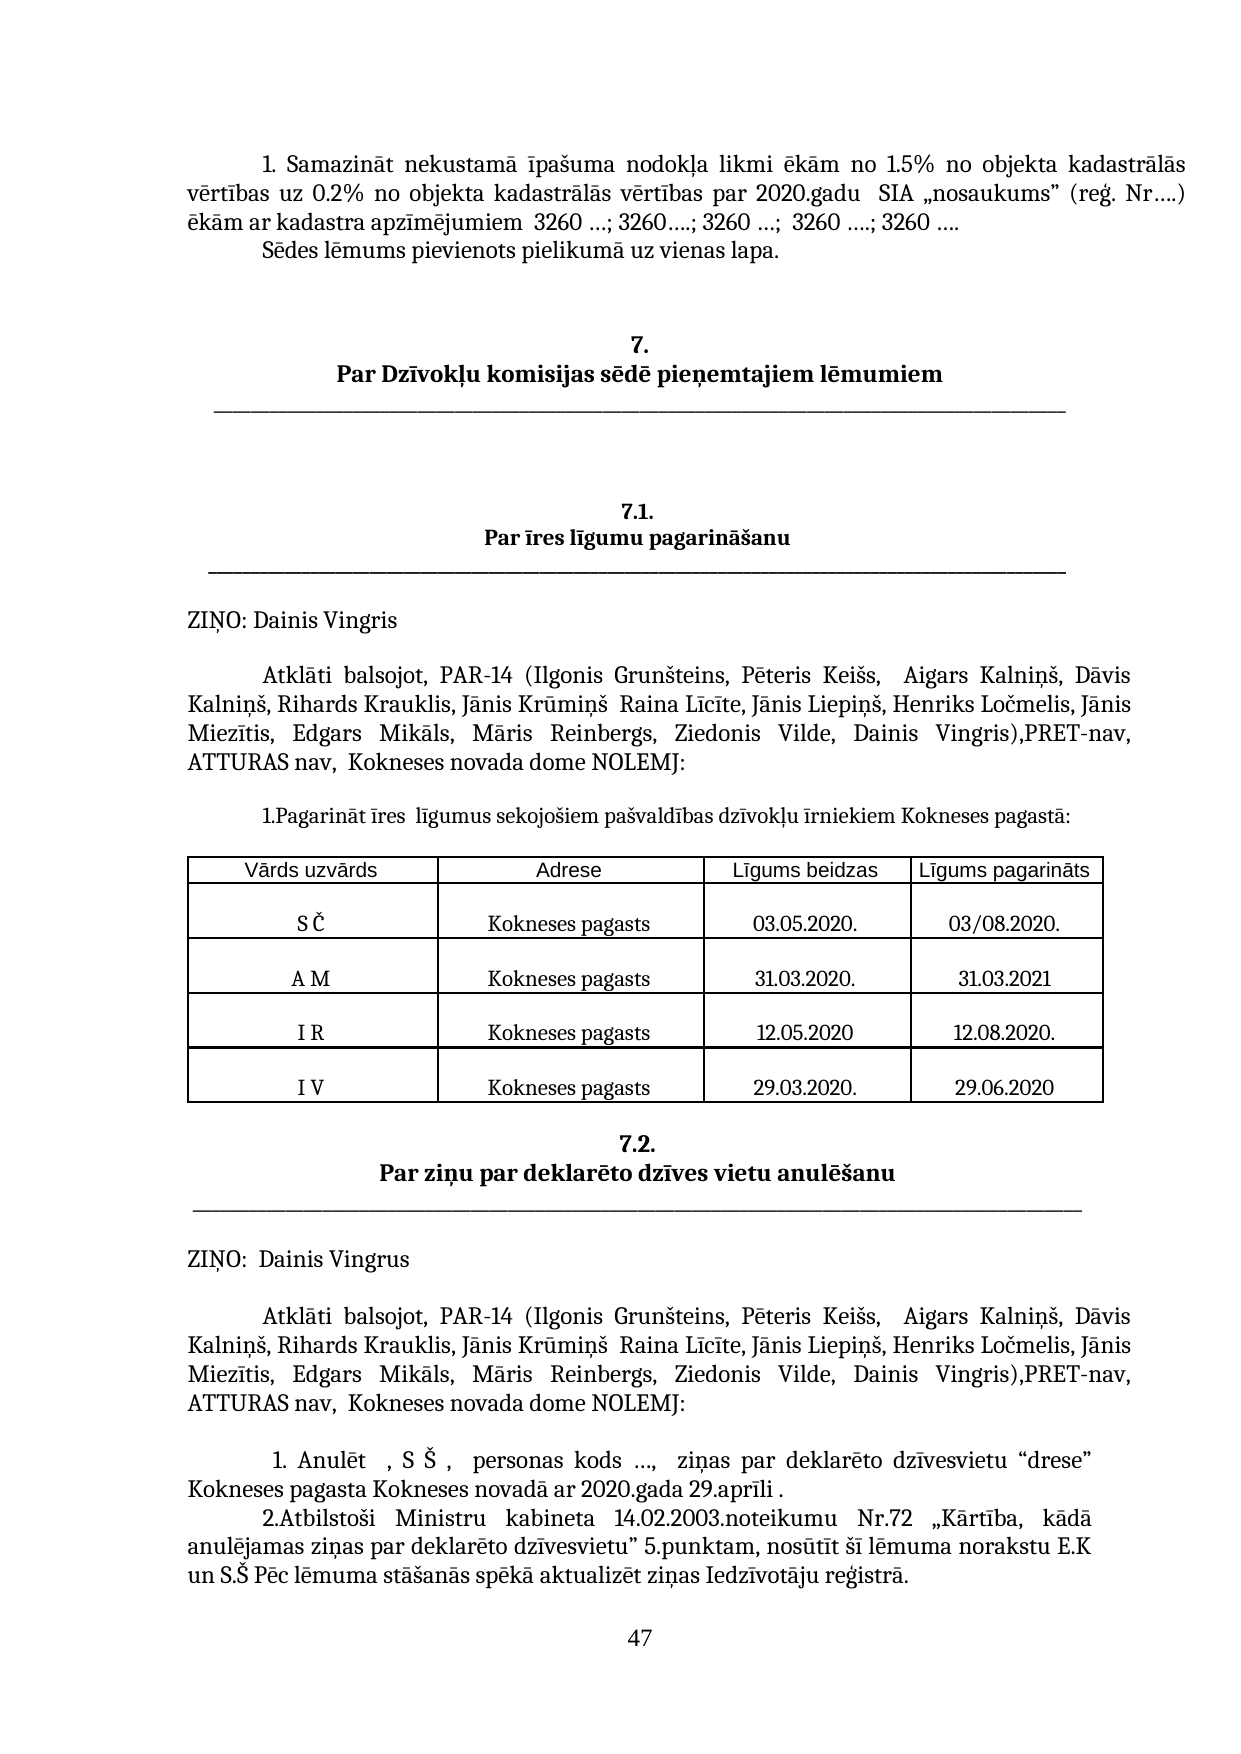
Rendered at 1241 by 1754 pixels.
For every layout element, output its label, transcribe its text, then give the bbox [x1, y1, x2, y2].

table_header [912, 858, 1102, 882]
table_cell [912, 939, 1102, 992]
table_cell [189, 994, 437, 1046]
text 1. Samazināt nekustamā īpašuma nodokļa likmi ēkām no 1.5% no objekta kadastrālās vērtības uz 0.2% no objekta kadastrālās vērtības par 2020.gadu SIA „nosaukums” (reģ. Nr….) ēkām ar kadastra apzīmējumiem 3260 …; 3260….; 3260 …; 3260 ….; 3260 …. [187, 150, 1187, 236]
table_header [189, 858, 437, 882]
text _____________________________________________________________________________________________________ [187, 551, 1088, 578]
text 1.Pagarināt īres līgumus sekojošiem pašvaldības dzīvokļu īrniekiem Kokneses pagastā: [187, 803, 1088, 829]
text 7.1. [187, 498, 1088, 525]
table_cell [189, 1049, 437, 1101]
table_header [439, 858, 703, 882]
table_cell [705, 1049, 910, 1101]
text Par Dzīvokļu komisijas sēdē pieņemtajiem lēmumiem [187, 359, 1092, 388]
text ____________________________________________________________________________________________ [187, 388, 1092, 417]
text Par īres līgumu pagarināšanu [187, 525, 1088, 551]
text Par ziņu par deklarēto dzīves vietu anulēšanu [187, 1158, 1088, 1187]
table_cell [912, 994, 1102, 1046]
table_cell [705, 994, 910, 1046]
text Atklāti balsojot, PAR-14 (Ilgonis Grunšteins, Pēteris Keišs, Aigars Kalniņš, Dāvis Kalniņš, Rihards Krauklis, Jānis Krūmiņš Raina Līcīte, Jānis Liepiņš, Henriks Ločmelis, Jānis Miezītis, Edgars Mikāls, Māris Reinbergs, Ziedonis Vilde, Dainis Vingris),PRET-nav, ATTURAS nav, Kokneses novada dome NOLEMJ: [187, 661, 1132, 776]
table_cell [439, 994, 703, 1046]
text Sēdes lēmums pievienots pielikumā uz vienas lapa. [187, 236, 1088, 265]
text 7. [187, 331, 1092, 359]
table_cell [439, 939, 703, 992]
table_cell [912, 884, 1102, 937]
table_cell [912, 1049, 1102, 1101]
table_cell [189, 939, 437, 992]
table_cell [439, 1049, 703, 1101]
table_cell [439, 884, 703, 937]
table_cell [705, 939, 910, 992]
text Atklāti balsojot, PAR-14 (Ilgonis Grunšteins, Pēteris Keišs, Aigars Kalniņš, Dāvis Kalniņš, Rihards Krauklis, Jānis Krūmiņš Raina Līcīte, Jānis Liepiņš, Henriks Ločmelis, Jānis Miezītis, Edgars Mikāls, Māris Reinbergs, Ziedonis Vilde, Dainis Vingris),PRET-nav, ATTURAS nav, Kokneses novada dome NOLEMJ: [187, 1302, 1132, 1417]
text 2.Atbilstoši Ministru kabineta 14.02.2003.noteikumu Nr.72 „Kārtība, kādā anulējamas ziņas par deklarēto dzīvesvietu” 5.punktam, nosūtīt šī norakstu E.K un S.Š Pēc stāšanās spēkā aktualizēt ziņas Iedzīvotāju reģistrā. [187, 1503, 1092, 1590]
text ZIŅO: Dainis Vingris [187, 606, 1092, 635]
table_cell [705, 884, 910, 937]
text ZIŅO: Dainis Vingrus [187, 1245, 1092, 1273]
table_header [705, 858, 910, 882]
text 7.2. [187, 1130, 1088, 1158]
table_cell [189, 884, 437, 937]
text ________________________________________________________________________________________________ [187, 1187, 1088, 1216]
text 1. Anulēt , S Š , personas kods …, ziņas par deklarēto dzīvesvietu “drese” Kokneses pagasta Kokneses novadā ar 2020.gada 29.aprīli . [187, 1446, 1092, 1503]
